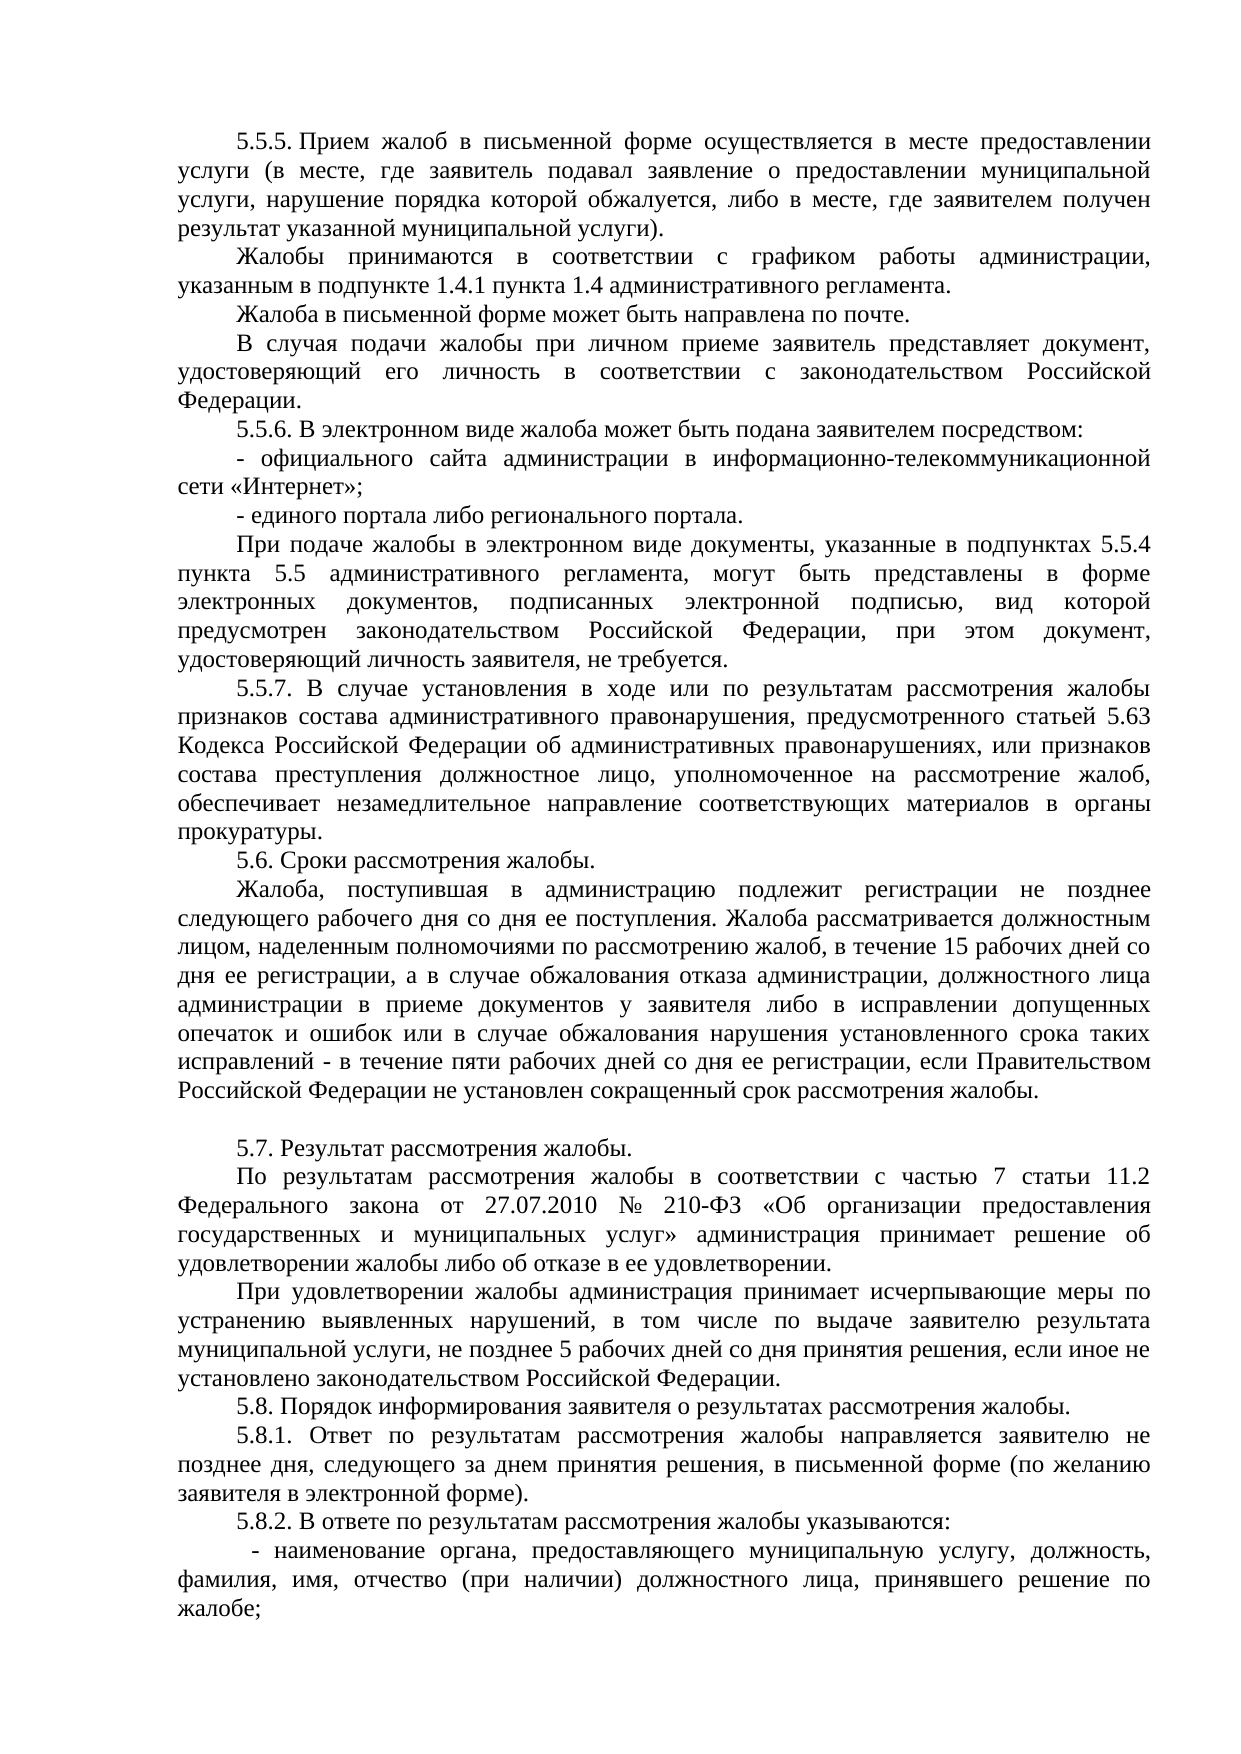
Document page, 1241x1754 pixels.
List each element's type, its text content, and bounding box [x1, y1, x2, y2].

text 5.5.5. Прием жалоб в письменной форме осуществляется в месте предоставлении услуги (в месте, где заявитель подавал заявление о предоставлении муниципальной услуги, нарушение порядка которой обжалуется, либо в месте, где заявителем получен результат указанной муниципальной услуги). [177, 126, 1152, 241]
text - наименование органа, предоставляющего муниципальную услугу, должность, фамилия, имя, отчество (при наличии) должностного лица, принявшего решение по жалобе; [177, 1535, 1152, 1621]
text При подаче жалобы в электронном виде документы, указанные в подпунктах 5.5.4 пункта 5.5 административного регламента, могут быть представлены в форме электронных документов, подписанных электронной подписью, вид которой предусмотрен законодательством Российской Федерации, при этом документ, удостоверяющий личность заявителя, не требуется. [177, 529, 1152, 673]
text - официального сайта администрации в информационно-телекоммуникационной сети «Интернет»; [177, 443, 1152, 500]
text Жалоба в письменной форме может быть направлена по почте. [177, 299, 1152, 328]
text 5.8. Порядок информирования заявителя о результатах рассмотрения жалобы. [177, 1391, 1152, 1420]
text 5.8.2. В ответе по результатам рассмотрения жалобы указываются: [177, 1506, 1152, 1535]
text - единого портала либо регионального портала. [177, 500, 1152, 529]
text В случая подачи жалобы при личном приеме заявитель представляет документ, удостоверяющий его личность в соответствии с законодательством Российской Федерации. [177, 328, 1152, 414]
text Жалоба, поступившая в администрацию подлежит регистрации не позднее следующего рабочего дня со дня ее поступления. Жалоба рассматривается должностным лицом, наделенным полномочиями по рассмотрению жалоб, в течение 15 рабочих дней со дня ее регистрации, а в случае обжалования отказа администрации, должностного лица администрации в приеме документов у заявителя либо в исправлении допущенных опечаток и ошибок или в случае обжалования нарушения установленного срока таких исправлений - в течение пяти рабочих дней со дня ее регистрации, если Правительством Российской Федерации не установлен сокращенный срок рассмотрения жалобы. [177, 874, 1152, 1104]
text По результатам рассмотрения жалобы в соответствии с частью 7 статьи 11.2 Федерального закона от 27.07.2010 № 210-ФЗ «Об организации предоставления государственных и муниципальных услуг» администрация принимает решение об удовлетворении жалобы либо об отказе в ее удовлетворении. [177, 1161, 1152, 1276]
text 5.6. Сроки рассмотрения жалобы. [177, 845, 1152, 874]
text 5.5.6. В электронном виде жалоба может быть подана заявителем посредством: [177, 414, 1152, 443]
text 5.5.7. В случае установления в ходе или по результатам рассмотрения жалобы признаков состава административного правонарушения, предусмотренного статьей 5.63 Кодекса Российской Федерации об административных правонарушениях, или признаков состава преступления должностное лицо, уполномоченное на рассмотрение жалоб, обеспечивает незамедлительное направление соответствующих материалов в органы прокуратуры. [177, 673, 1152, 845]
text При удовлетворении жалобы администрация принимает исчерпывающие меры по устранению выявленных нарушений, в том числе по выдаче заявителю результата муниципальной услуги, не позднее 5 рабочих дней со дня принятия решения, если иное не установлено законодательством Российской Федерации. [177, 1276, 1152, 1391]
text Жалобы принимаются в соответствии с графиком работы администрации, указанным в подпункте 1.4.1 пункта 1.4 административного регламента. [177, 241, 1152, 299]
text 5.8.1. Ответ по результатам рассмотрения жалобы направляется заявителю не позднее дня, следующего за днем принятия решения, в письменной форме (по желанию заявителя в электронной форме). [177, 1420, 1152, 1506]
text 5.7. Результат рассмотрения жалобы. [177, 1133, 1152, 1161]
